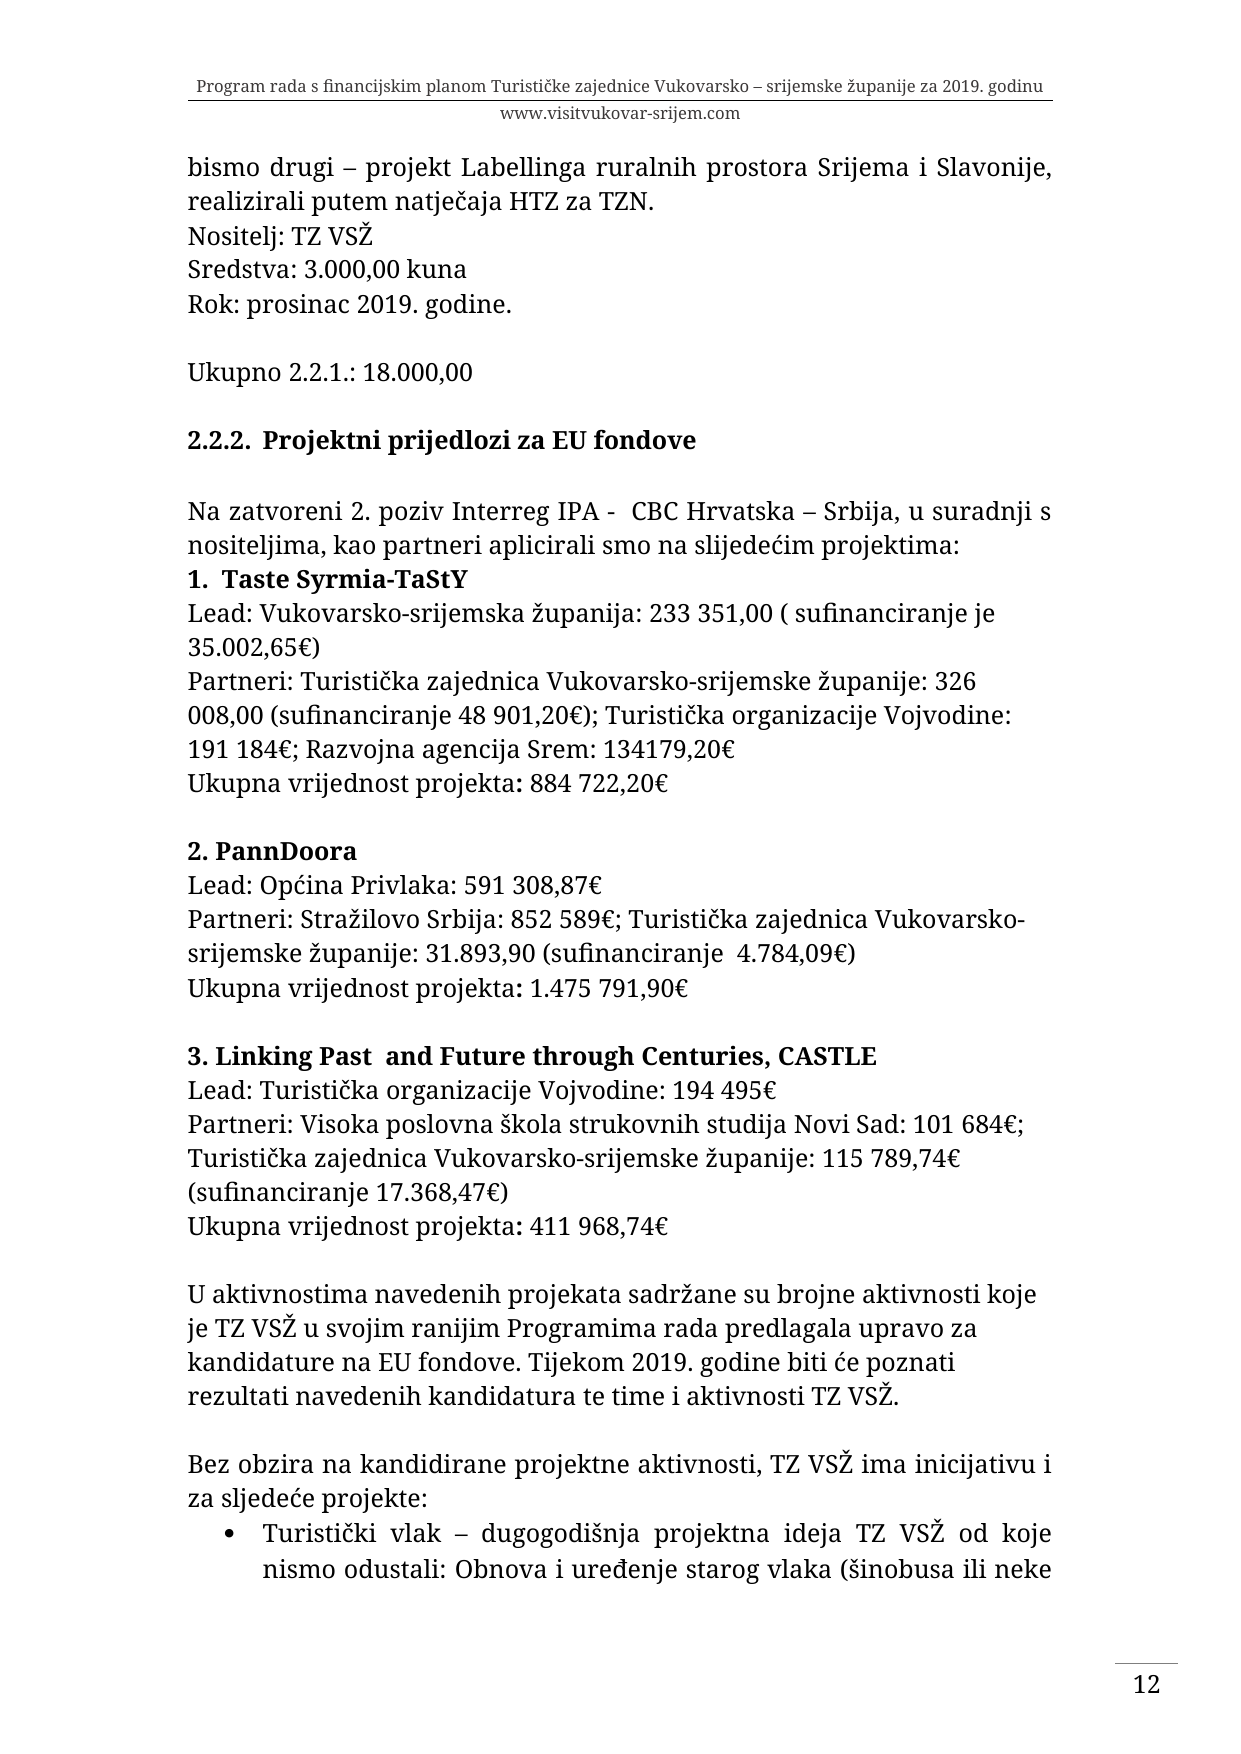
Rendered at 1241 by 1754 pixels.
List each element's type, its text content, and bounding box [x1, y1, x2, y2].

text Lead: Vukovarsko-srijemska županija: 233 351,00 ( sufinanciranje je 35.002,65€) [187, 596, 1053, 664]
text 1. Taste Syrmia-TaStY [187, 561, 1053, 596]
text Rok: prosinac 2019. godine. [187, 286, 1053, 320]
text Ukupna vrijednost projekta: 884 722,20€ [187, 766, 1053, 800]
list Projektni prijedlozi za EU fondove [187, 422, 1053, 457]
text Na zatvoreni 2. poziv Interreg IPA - CBC Hrvatska – Srbija, u suradnji s nositeljima, kao partneri aplicirali smo na slijedećim projektima: [187, 493, 1053, 561]
text Lead: Turistička organizacije Vojvodine: 194 495€ [187, 1072, 1053, 1106]
text Partneri: Turistička zajednica Vukovarsko-srijemske županije: 326 008,00 (sufinanciranje 48 901,20€); Turistička organizacije Vojvodine: 191 184€; Razvojna agencija Srem: 134179,20€ [187, 664, 1053, 766]
text Ukupna vrijednost projekta: 411 968,74€ [187, 1209, 1053, 1243]
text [187, 150, 1053, 218]
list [225, 1515, 1053, 1586]
text Ukupno 2.2.1.: 18.000,00 [187, 354, 1053, 388]
text 2. PannDoora [187, 834, 1053, 868]
text Nositelj: TZ VSŽ [187, 218, 1053, 252]
text Partneri: Stražilovo Srbija: 852 589€; Turistička zajednica Vukovarsko-srijemske županije: 31.893,90 (sufinanciranje 4.784,09€) [187, 902, 1053, 970]
text Sredstva: 3.000,00 kuna [187, 252, 1053, 286]
text 3. Linking Past and Future through Centuries, CASTLE [187, 1038, 1053, 1072]
text U aktivnostima navedenih projekata sadržane su brojne aktivnosti koje je TZ VSŽ u svojim ranijim Programima rada predlagala upravo za kandidature na EU fondove. Tijekom 2019. godine biti će poznati rezultati navedenih kandidatura te time i aktivnosti TZ VSŽ. [187, 1277, 1053, 1413]
text Bez obzira na kandidirane projektne aktivnosti, TZ VSŽ ima inicijativu i za sljedeće projekte: [187, 1447, 1053, 1515]
text Lead: Općina Privlaka: 591 308,87€ [187, 868, 1053, 902]
text Ukupna vrijednost projekta: 1.475 791,90€ [187, 970, 1053, 1004]
text Partneri: Visoka poslovna škola strukovnih studija Novi Sad: 101 684€; Turistička zajednica Vukovarsko-srijemske županije: 115 789,74€ (sufinanciranje 17.368,47€) [187, 1106, 1053, 1209]
